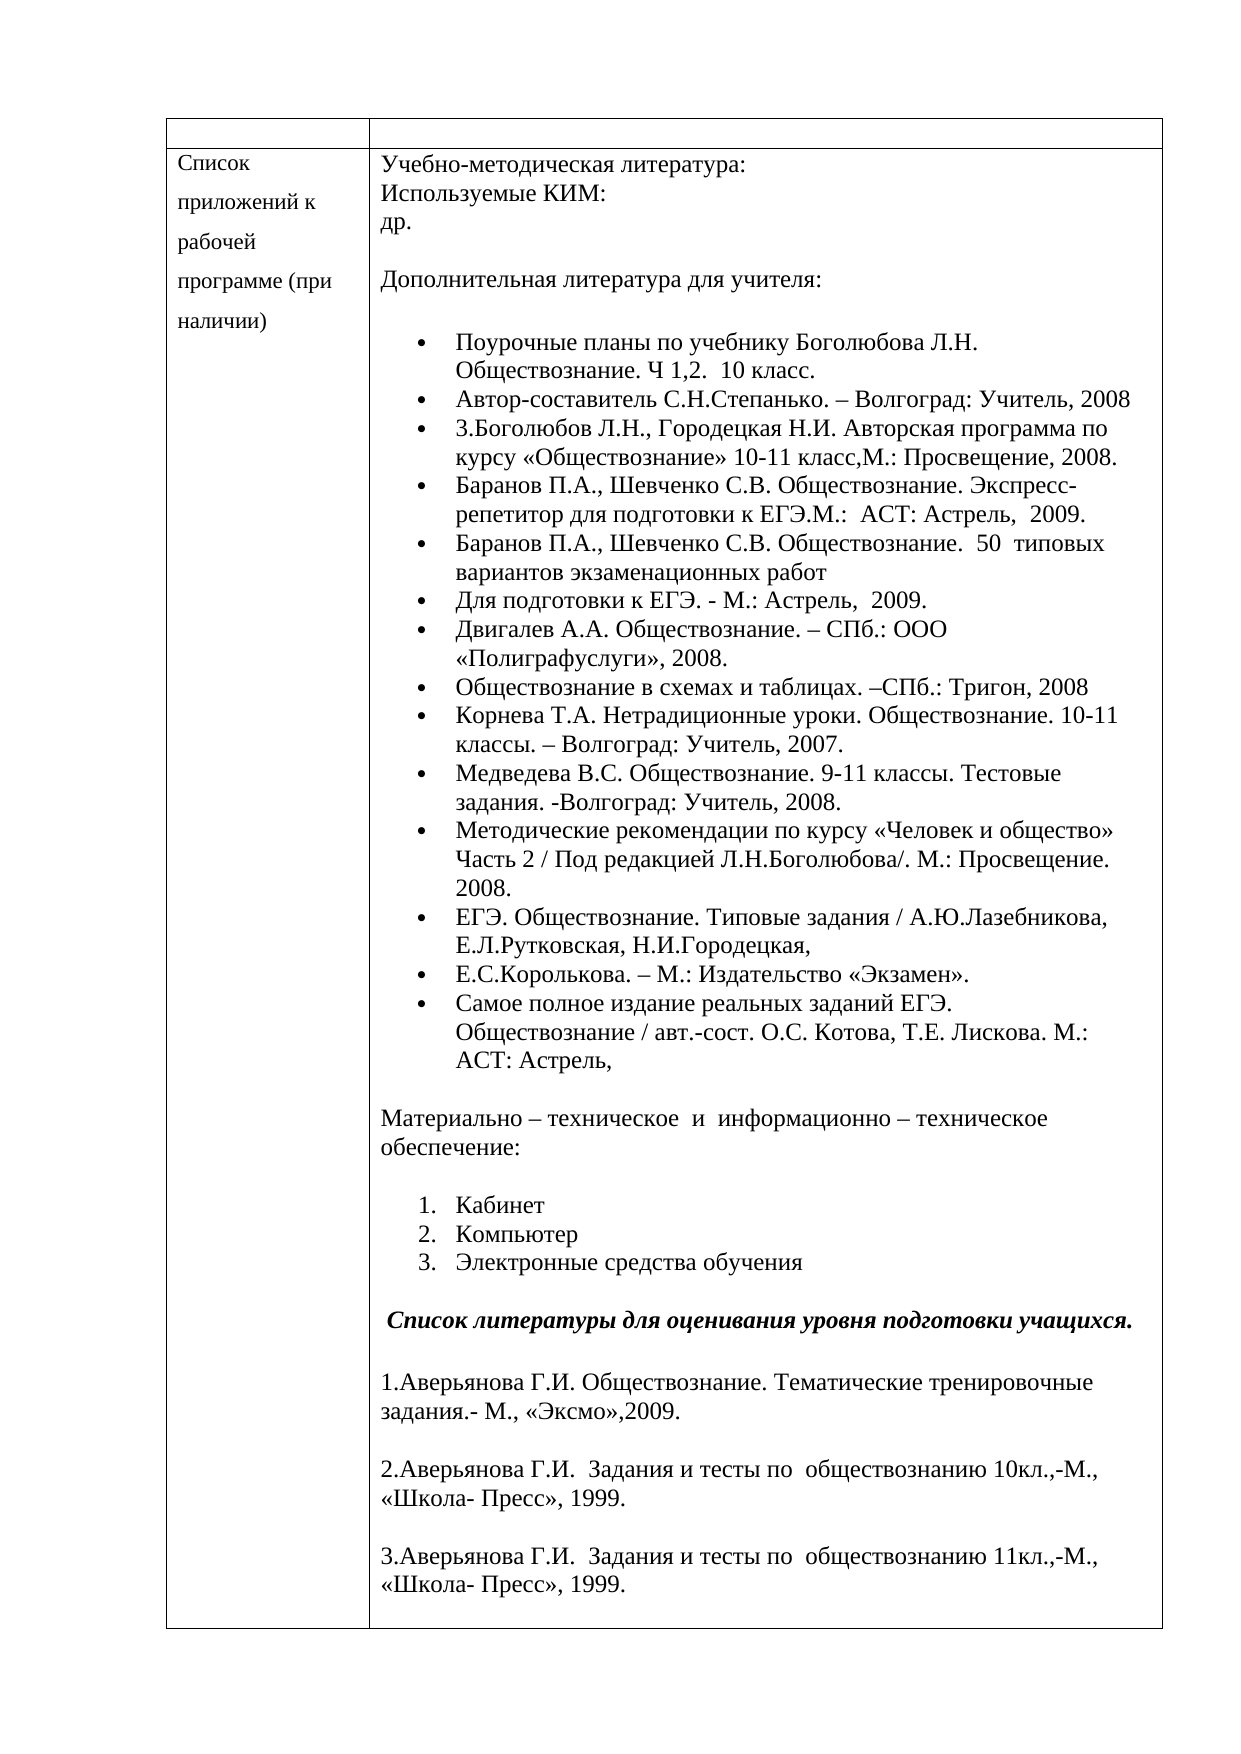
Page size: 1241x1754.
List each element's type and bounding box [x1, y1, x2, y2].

table_cell [370, 149, 1162, 1627]
table_cell [167, 119, 369, 148]
table_cell [167, 149, 369, 1627]
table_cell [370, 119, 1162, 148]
